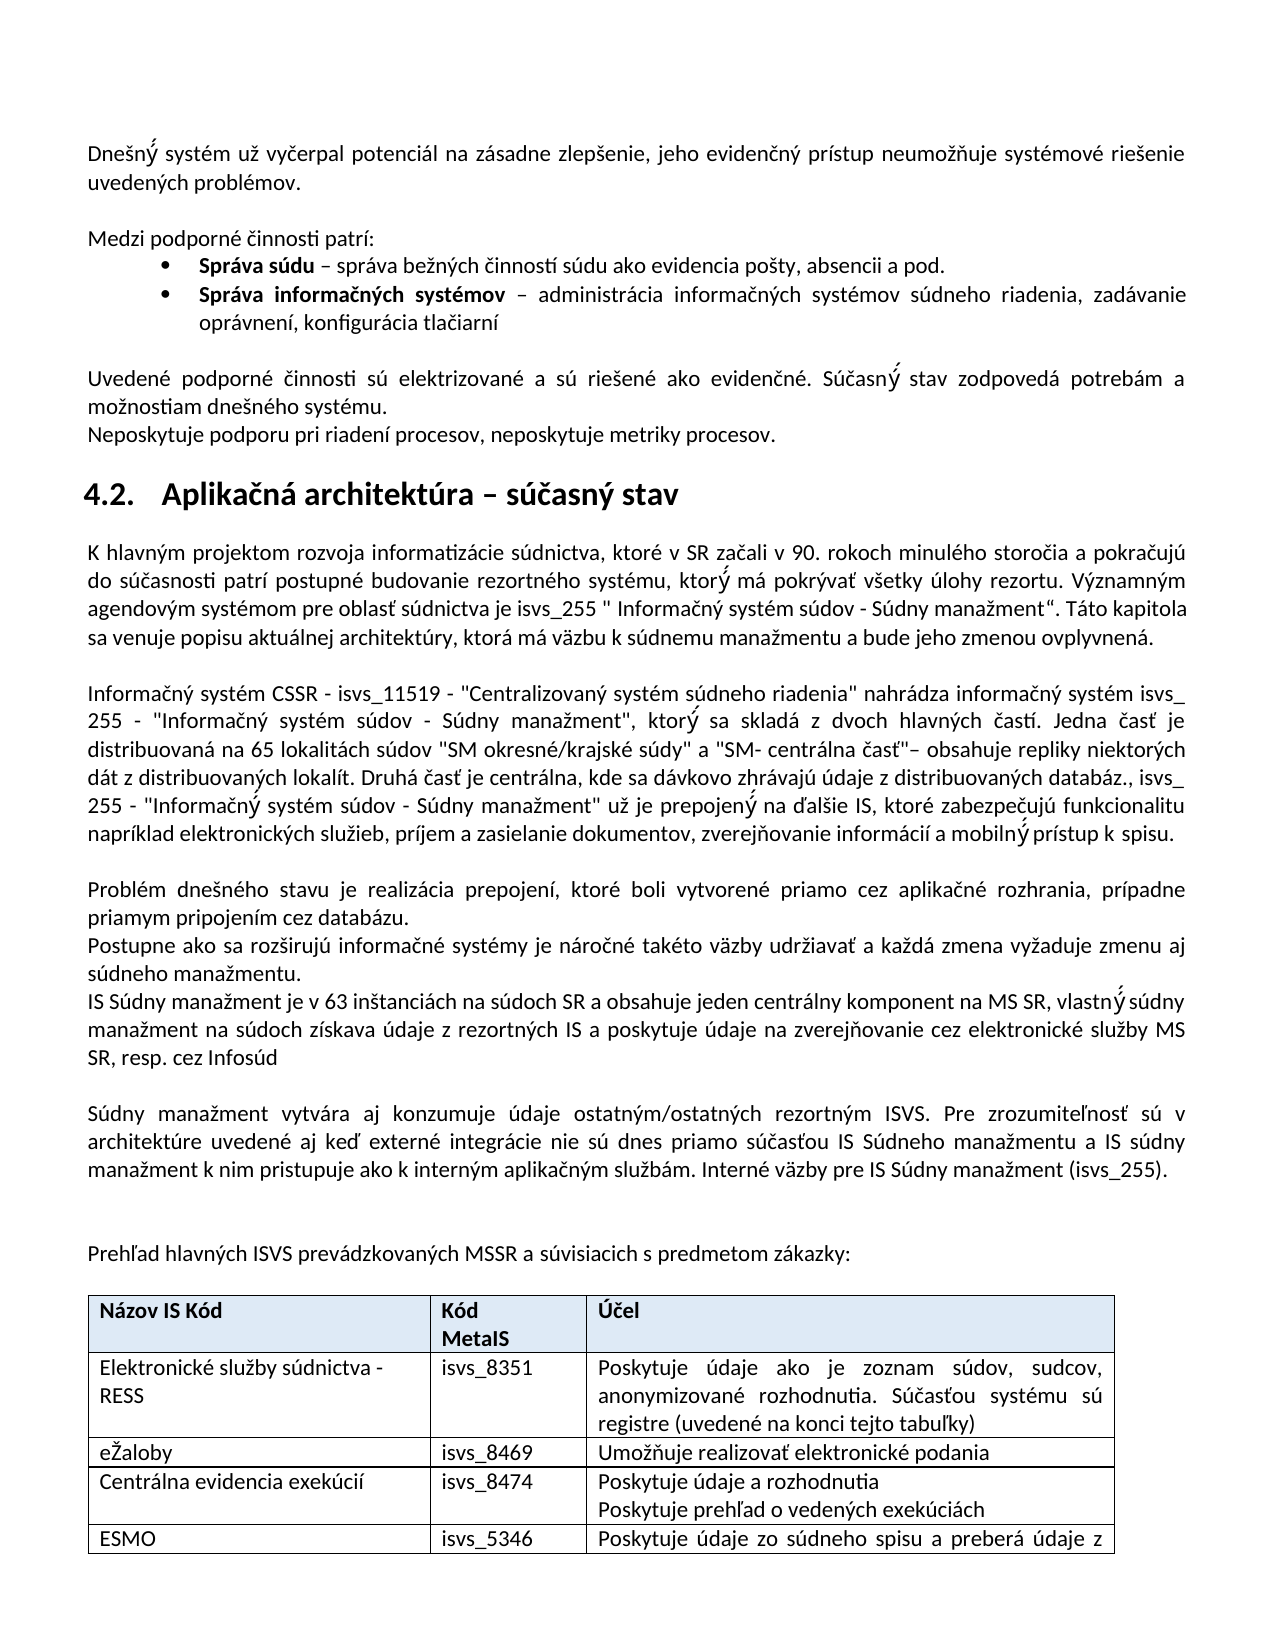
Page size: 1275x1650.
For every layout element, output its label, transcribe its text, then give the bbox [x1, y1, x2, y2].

list Správa súdu – správa bežných činností súdu ako evidencia pošty, absencii a pod. [161, 252, 1187, 280]
list Neposkytuje podporu pri riadení procesov, neposkytuje metriky procesov. [87, 420, 1187, 448]
table_cell Umožňuje realizovať elektronické podania [587, 1438, 1114, 1466]
table_header Kód MetaIS [431, 1296, 586, 1352]
table_header Názov IS Kód [89, 1296, 430, 1352]
text Problém dnešného stavu je realizácia prepojení, ktoré boli vytvorené priamo cez aplikačné rozhrania, prípadne priamym pripojením cez databázu. [87, 875, 1187, 931]
table_cell ESMO [89, 1525, 430, 1552]
text Postupne ako sa rozširujú informačné systémy je náročné takéto väzby udržiavať a každá zmena vyžaduje zmenu aj súdneho manažmentu. [87, 931, 1187, 987]
table_cell Poskytuje údaje ako je zoznam súdov, sudcov, anonymizované rozhodnutia. Súčasťou systému sú registre (uvedené na konci tejto tabuľky) [587, 1353, 1114, 1437]
list Dnešný́ systém už vyčerpal potenciál na zásadne zlepšenie, jeho evidenčný prístup neumožňuje systémové riešenie uvedených problémov. [87, 139, 1187, 196]
text Informačný systém CSSR - isvs_11519 - "Centralizovaný systém súdneho riadenia" nahrádza informačný systém isvs_ 255 - "Informačný systém súdov - Súdny manažment", ktorý́ sa skladá z dvoch hlavných častí. Jedna časť je distribuovaná na 65 lokalitách súdov "SM okresné/krajské súdy" a "SM- centrálna časť"– obsahuje repliky niektorých dát z distribuovaných lokalít. Druhá časť je centrálna, kde sa dávkovo zhrávajú údaje z distribuovaných databáz., isvs_ 255 - "Informačný́ systém súdov - Súdny manažment" už je prepojený́ na ďalšie IS, ktoré zabezpečujú funkcionalitu napríklad elektronických služieb, príjem a zasielanie dokumentov, zverejňovanie informácií a mobilný́ prístup k spisu. [87, 679, 1187, 847]
text Súdny manažment vytvára aj konzumuje údaje ostatným/ostatných rezortným ISVS. Pre zrozumiteľnosť sú v architektúre uvedené aj keď externé integrácie nie sú dnes priamo súčasťou IS Súdneho manažmentu a IS súdny manažment k nim pristupuje ako k interným aplikačným službám. Interné väzby pre IS Súdny manažment (isvs_255). [87, 1099, 1187, 1183]
table_cell eŽaloby [89, 1438, 430, 1466]
table_cell isvs_5346 [431, 1525, 586, 1552]
table_cell isvs_8351 [431, 1353, 586, 1437]
table_cell Poskytuje údaje a rozhodnutia Poskytuje prehľad o vedených exekúciách [587, 1468, 1114, 1523]
list Správa informačných systémov – administrácia informačných systémov súdneho riadenia, zadávanie oprávnení, konfigurácia tlačiarní [161, 280, 1187, 336]
table_header Účel [587, 1296, 1114, 1352]
text IS Súdny manažment je v 63 inštanciách na súdoch SR a obsahuje jeden centrálny komponent na MS SR, vlastný́ súdny manažment na súdoch získava údaje z rezortných IS a poskytuje údaje na zverejňovanie cez elektronické služby MS SR, resp. cez Infosúd [87, 987, 1187, 1071]
subtitle Aplikačná architektúra – súčasný stav [83, 473, 1187, 513]
list Uvedené podporné činnosti sú elektrizované a sú riešené ako evidenčné. Súčasný́ stav zodpovedá potrebám a možnostiam dnešného systému. [87, 364, 1187, 420]
text Prehľad hlavných ISVS prevádzkovaných MSSR a súvisiacich s predmetom zákazky: [87, 1239, 1187, 1267]
list Medzi podporné činnosti patrí: [87, 224, 1187, 252]
table_cell isvs_8469 [431, 1438, 586, 1466]
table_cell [587, 1525, 1114, 1552]
table_cell Elektronické služby súdnictva - RESS [89, 1353, 430, 1437]
table_cell isvs_8474 [431, 1468, 586, 1523]
text K hlavným projektom rozvoja informatizácie súdnictva, ktoré v SR začali v 90. rokoch minulého storočia a pokračujú do súčasnosti patrí postupné budovanie rezortného systému, ktorý́ má pokrývať všetky úlohy rezortu. Významným agendovým systémom pre oblasť súdnictva je isvs_255 " Informačný systém súdov - Súdny manažment“. Táto kapitola sa venuje popisu aktuálnej architektúry, ktorá má väzbu k súdnemu manažmentu a bude jeho zmenou ovplyvnená. [87, 538, 1187, 651]
table_cell Centrálna evidencia exekúcií [89, 1468, 430, 1523]
